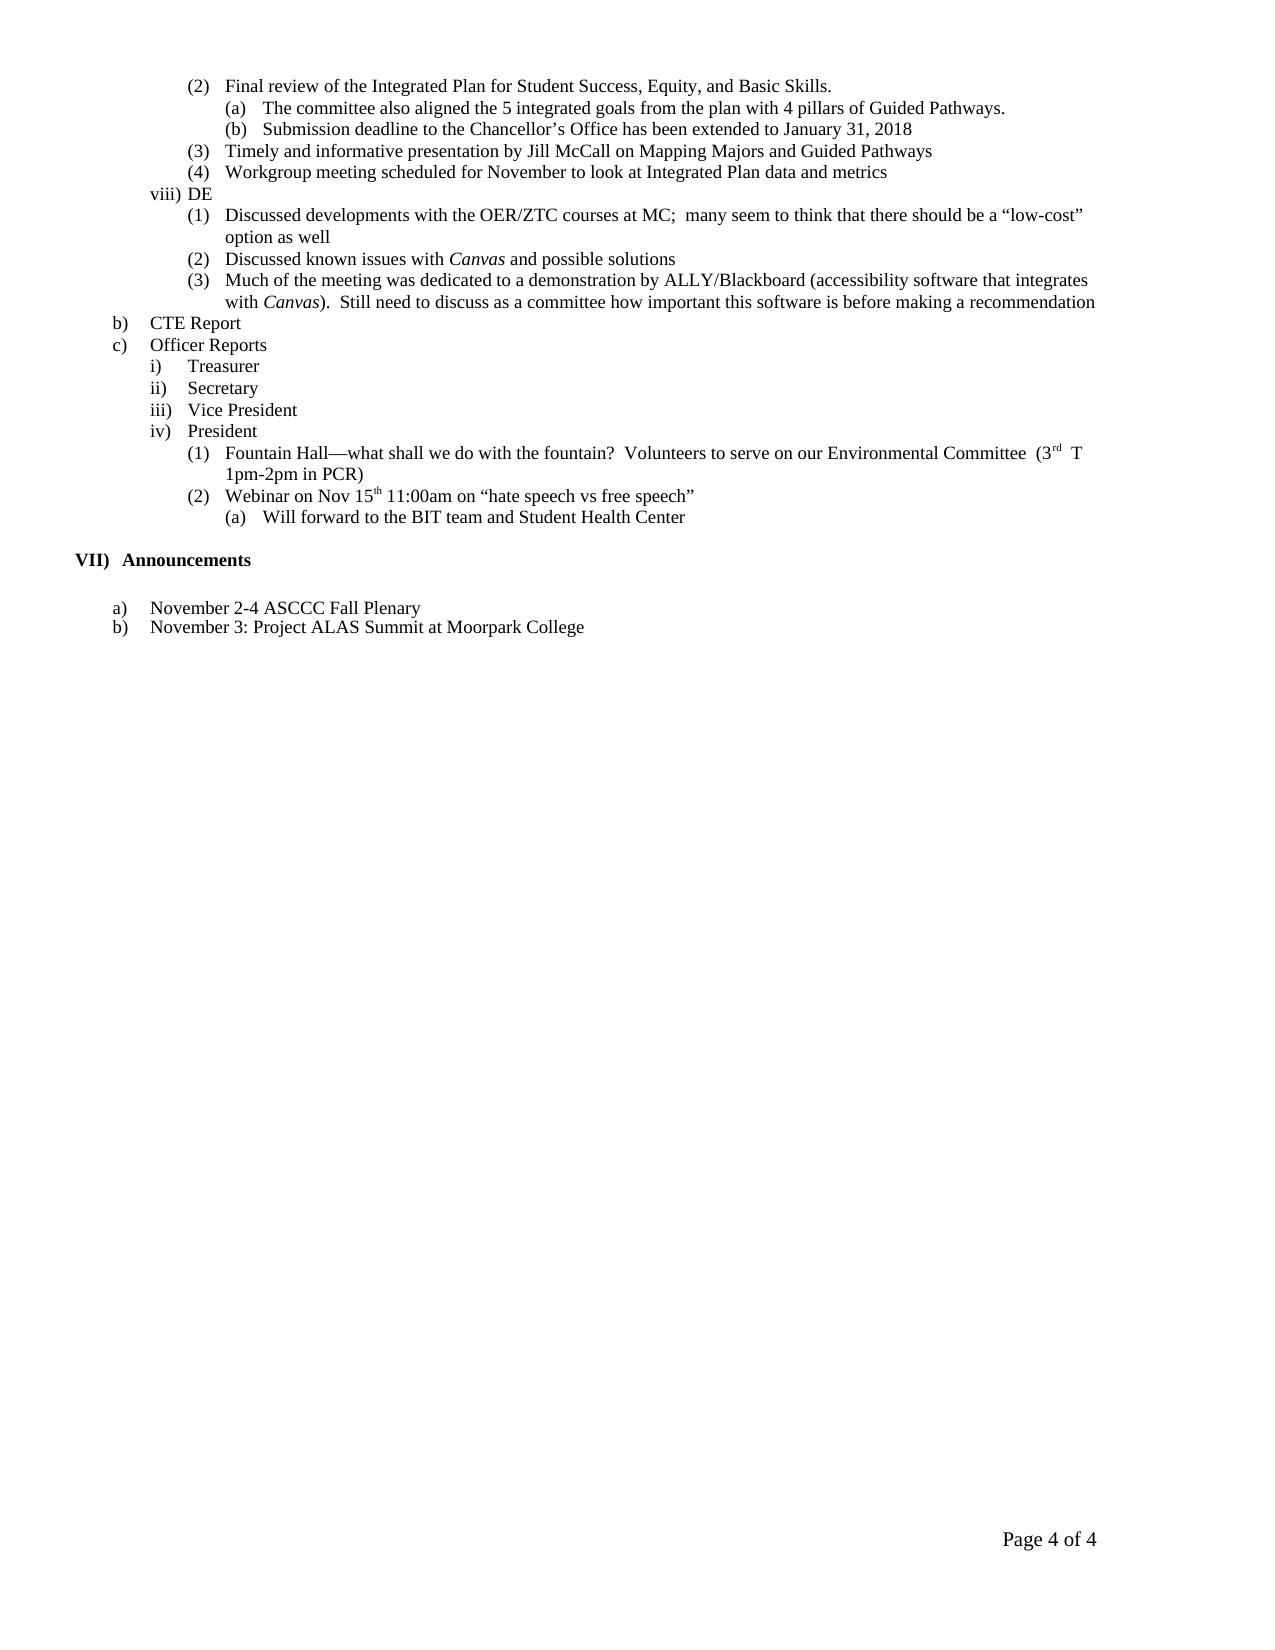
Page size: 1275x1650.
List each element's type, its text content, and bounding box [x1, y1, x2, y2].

list November 3: Project ALAS Summit at Moorpark College [112, 618, 1096, 637]
list The committee also aligned the 5 integrated goals from the plan with 4 pillars of Guided Pathways. [225, 97, 1096, 118]
list Secretary [150, 377, 1096, 398]
list Webinar on Nov 15th 11:00am on “hate speech vs free speech” [187, 485, 1096, 506]
list Submission deadline to the Chancellor’s Office has been extended to January 31, 2018 [225, 118, 1096, 140]
list Will forward to the BIT team and Student Health Center [225, 506, 1096, 528]
list Much of the meeting was dedicated to a demonstration by ALLY/Blackboard (accessibility software that integrates with Canvas). Still need to discuss as a committee how important this software is before making a recommendation [187, 269, 1096, 312]
list Timely and informative presentation by Jill McCall on Mapping Majors and Guided Pathways [187, 140, 1096, 161]
list Treasurer [150, 355, 1096, 377]
list Officer Reports [112, 334, 1096, 355]
list Discussed known issues with Canvas and possible solutions [187, 247, 1096, 269]
list November 2-4 ASCCC Fall Plenary [112, 600, 1096, 618]
list President [150, 420, 1096, 442]
list CTE Report [112, 312, 1096, 334]
list Vice President [150, 398, 1096, 420]
list Announcements [75, 549, 1096, 571]
list Final review of the Integrated Plan for Student Success, Equity, and Basic Skills. [187, 75, 1096, 97]
list Workgroup meeting scheduled for November to look at Integrated Plan data and metrics [187, 161, 1096, 183]
list Discussed developments with the OER/ZTC courses at MC; many seem to think that there should be a “low-cost” option as well [187, 204, 1096, 247]
list DE [150, 183, 1096, 204]
list Fountain Hall—what shall we do with the fountain? Volunteers to serve on our Environmental Committee (3rd T 1pm-2pm in PCR) [187, 442, 1096, 485]
